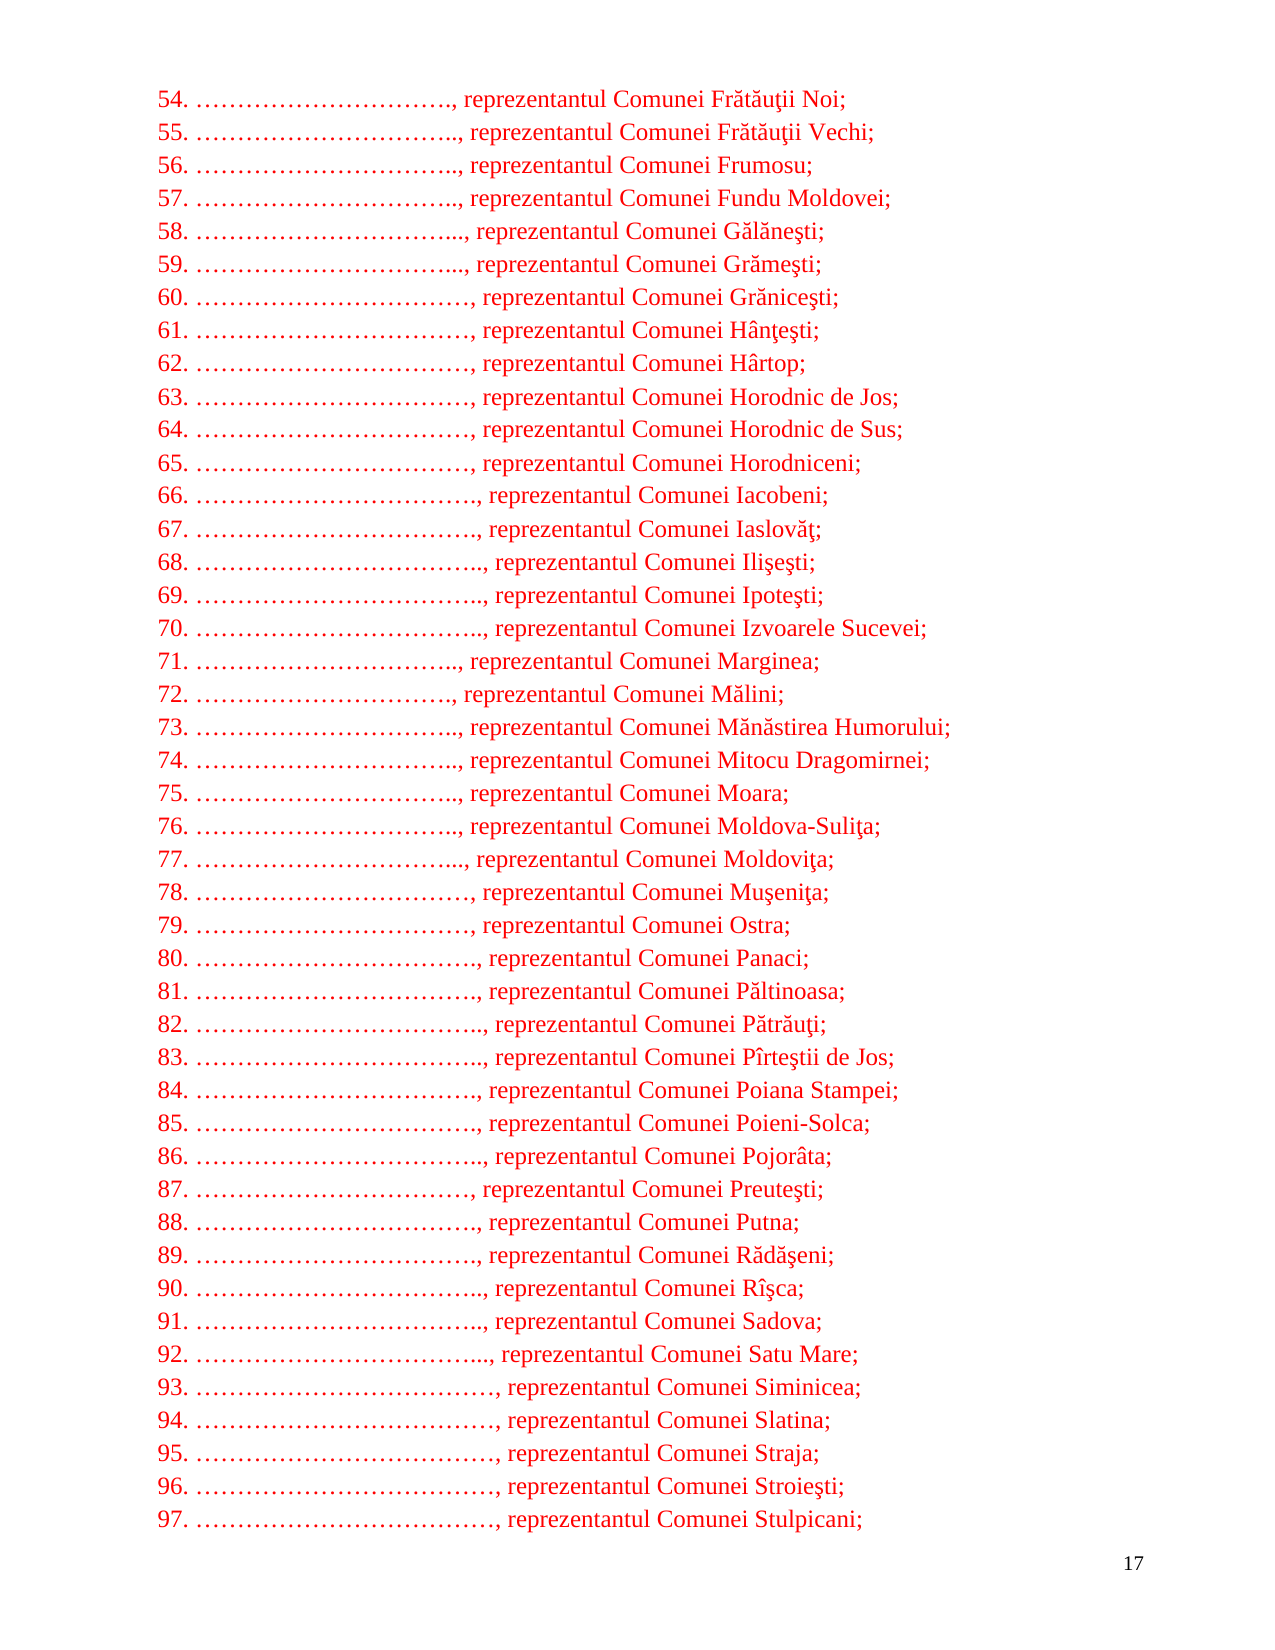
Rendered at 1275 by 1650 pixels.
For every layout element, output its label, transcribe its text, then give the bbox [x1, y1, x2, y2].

list ……………………………, reprezentantul Comunei Preuteşti; [157, 1174, 1159, 1203]
list ………………………………, reprezentantul Comunei Stulpicani; [157, 1504, 1159, 1533]
list …………………………….., reprezentantul Comunei Pojorâta; [157, 1141, 1159, 1170]
list ………………………….., reprezentantul Comunei Marginea; [157, 646, 1159, 674]
list ……………………………, reprezentantul Comunei Grăniceşti; [157, 282, 1159, 311]
list ………………………………, reprezentantul Comunei Siminicea; [157, 1372, 1159, 1401]
list …………………………..., reprezentantul Comunei Gălăneşti; [157, 216, 1159, 245]
list …………………………..., reprezentantul Comunei Moldoviţa; [157, 844, 1159, 873]
list ………………………….., reprezentantul Comunei Moldova-Suliţa; [157, 811, 1159, 839]
list ………………………….., reprezentantul Comunei Moara; [157, 778, 1159, 807]
list ……………………………., reprezentantul Comunei Poiana Stampei; [157, 1075, 1159, 1104]
list ……………………………., reprezentantul Comunei Panaci; [157, 943, 1159, 972]
list …………………………., reprezentantul Comunei Mălini; [157, 679, 1159, 707]
list ……………………………., reprezentantul Comunei Iaslovăţ; [157, 514, 1159, 542]
list ……………………………, reprezentantul Comunei Horodnic de Jos; [157, 382, 1159, 410]
list …………………………….., reprezentantul Comunei Rîşca; [157, 1273, 1159, 1302]
list ……………………………, reprezentantul Comunei Ostra; [157, 910, 1159, 939]
list ……………………………., reprezentantul Comunei Poieni-Solca; [157, 1108, 1159, 1137]
list ……………………………., reprezentantul Comunei Iacobeni; [157, 481, 1159, 509]
list ……………………………, reprezentantul Comunei Horodniceni; [157, 448, 1159, 476]
list …………………………., reprezentantul Comunei Frătăuţii Noi; [157, 84, 1159, 113]
list ………………………….., reprezentantul Comunei Mănăstirea Humorului; [157, 712, 1159, 741]
list ……………………………..., reprezentantul Comunei Satu Mare; [157, 1339, 1159, 1368]
list ………………………………, reprezentantul Comunei Stroieşti; [157, 1471, 1159, 1500]
list …………………………….., reprezentantul Comunei Pîrteştii de Jos; [157, 1042, 1159, 1071]
list ……………………………, reprezentantul Comunei Hânţeşti; [157, 316, 1159, 344]
list ………………………………, reprezentantul Comunei Slatina; [157, 1405, 1159, 1434]
list …………………………..., reprezentantul Comunei Grămeşti; [157, 249, 1159, 278]
list …………………………….., reprezentantul Comunei Ipoteşti; [157, 580, 1159, 608]
list ……………………………, reprezentantul Comunei Horodnic de Sus; [157, 414, 1159, 443]
list ………………………….., reprezentantul Comunei Mitocu Dragomirnei; [157, 745, 1159, 773]
list …………………………….., reprezentantul Comunei Izvoarele Sucevei; [157, 613, 1159, 641]
list …………………………….., reprezentantul Comunei Ilişeşti; [157, 547, 1159, 575]
list ………………………….., reprezentantul Comunei Fundu Moldovei; [157, 183, 1159, 212]
list ………………………………, reprezentantul Comunei Straja; [157, 1438, 1159, 1467]
list ……………………………, reprezentantul Comunei Hârtop; [157, 348, 1159, 377]
list …………………………….., reprezentantul Comunei Pătrăuţi; [157, 1009, 1159, 1038]
list …………………………….., reprezentantul Comunei Sadova; [157, 1306, 1159, 1335]
list ………………………….., reprezentantul Comunei Frumosu; [157, 150, 1159, 179]
list ……………………………., reprezentantul Comunei Rădăşeni; [157, 1240, 1159, 1269]
list ……………………………., reprezentantul Comunei Putna; [157, 1207, 1159, 1236]
list ……………………………, reprezentantul Comunei Muşeniţa; [157, 877, 1159, 906]
list ……………………………., reprezentantul Comunei Păltinoasa; [157, 976, 1159, 1005]
list ………………………….., reprezentantul Comunei Frătăuţii Vechi; [157, 117, 1159, 146]
